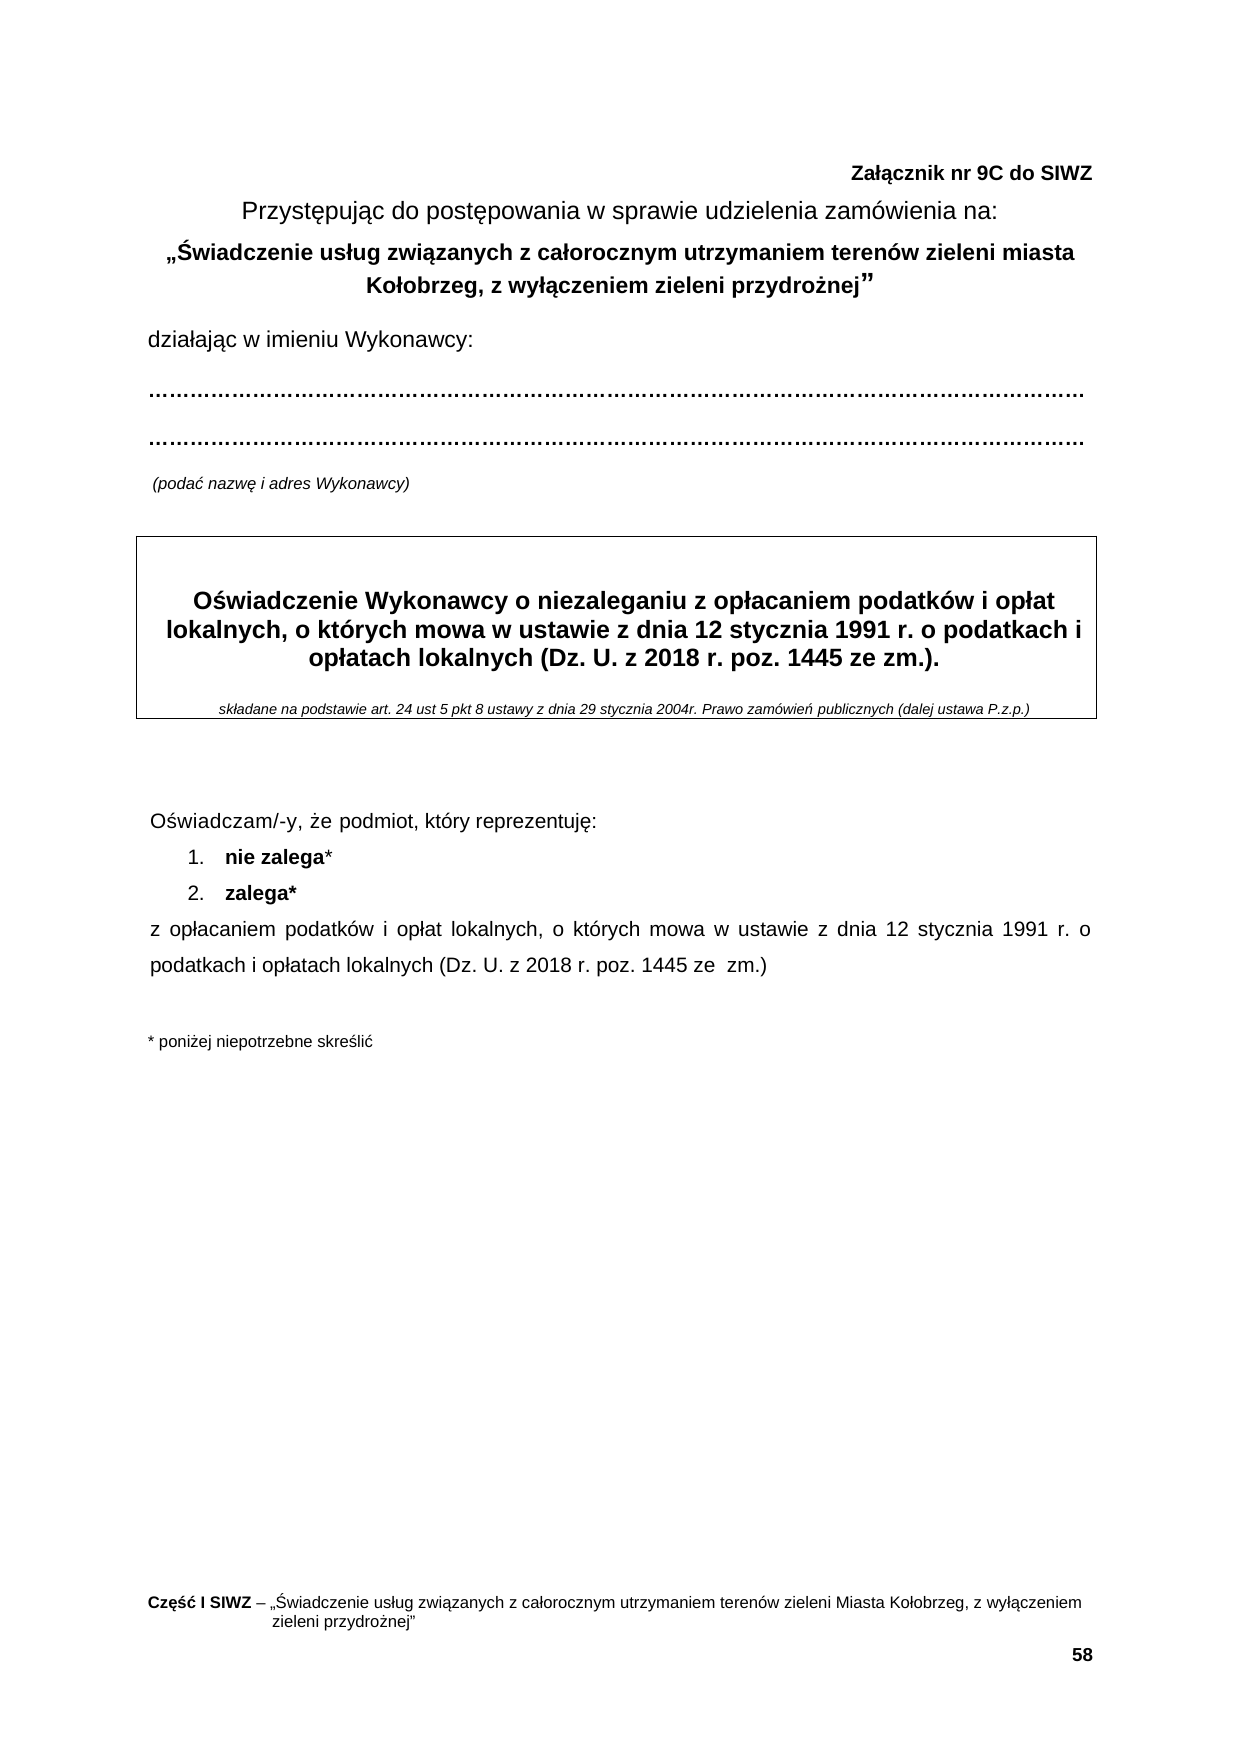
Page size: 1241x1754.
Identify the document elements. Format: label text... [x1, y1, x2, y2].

text Przystępując do postępowania w sprawie udzielenia zamówienia na: [148, 196, 1092, 225]
text „Świadczenie usług związanych z całorocznym utrzymaniem terenów zieleni miasta Kołobrzeg, z wyłączeniem zieleni przydrożnej” [148, 239, 1092, 299]
text ……………………………………………………………………………………………………………………… [148, 426, 1092, 450]
text * poniżej niepotrzebne skreślić [148, 1032, 1029, 1051]
text Załącznik nr 9C do SIWZ [148, 160, 1092, 184]
text działając w imieniu Wykonawcy: [148, 326, 1092, 352]
text ……………………………………………………………………………………………………………………… [148, 378, 1092, 402]
list zalega* [187, 881, 1092, 905]
text Oświadczam/-y, że podmiot, który reprezentuję: [150, 809, 1092, 833]
text (podać nazwę i adres Wykonawcy) [148, 474, 1092, 493]
table_header Oświadczenie Wykonawcy o niezaleganiu z opłacaniem podatków i opłat lokalnych, o których mowa w ustawie z dnia 12 stycznia 1991 r. o podatkach i opłatach lokalnych (Dz. U. z 2018 r. poz. 1445 ze zm.). składane na podstawie art. 24 ust 5 pkt 8 ustawy z dnia 29 stycznia 2004r. Prawo zamówień publicznych (dalej ustawa P.z.p.) [137, 537, 1096, 718]
list nie zalega* [187, 845, 1092, 869]
text z opłacaniem podatków i opłat lokalnych, o których mowa w ustawie z dnia 12 stycznia 1991 r. o podatkach i opłatach lokalnych (Dz. U. z 2018 r. poz. 1445 ze zm.) [150, 917, 1092, 977]
